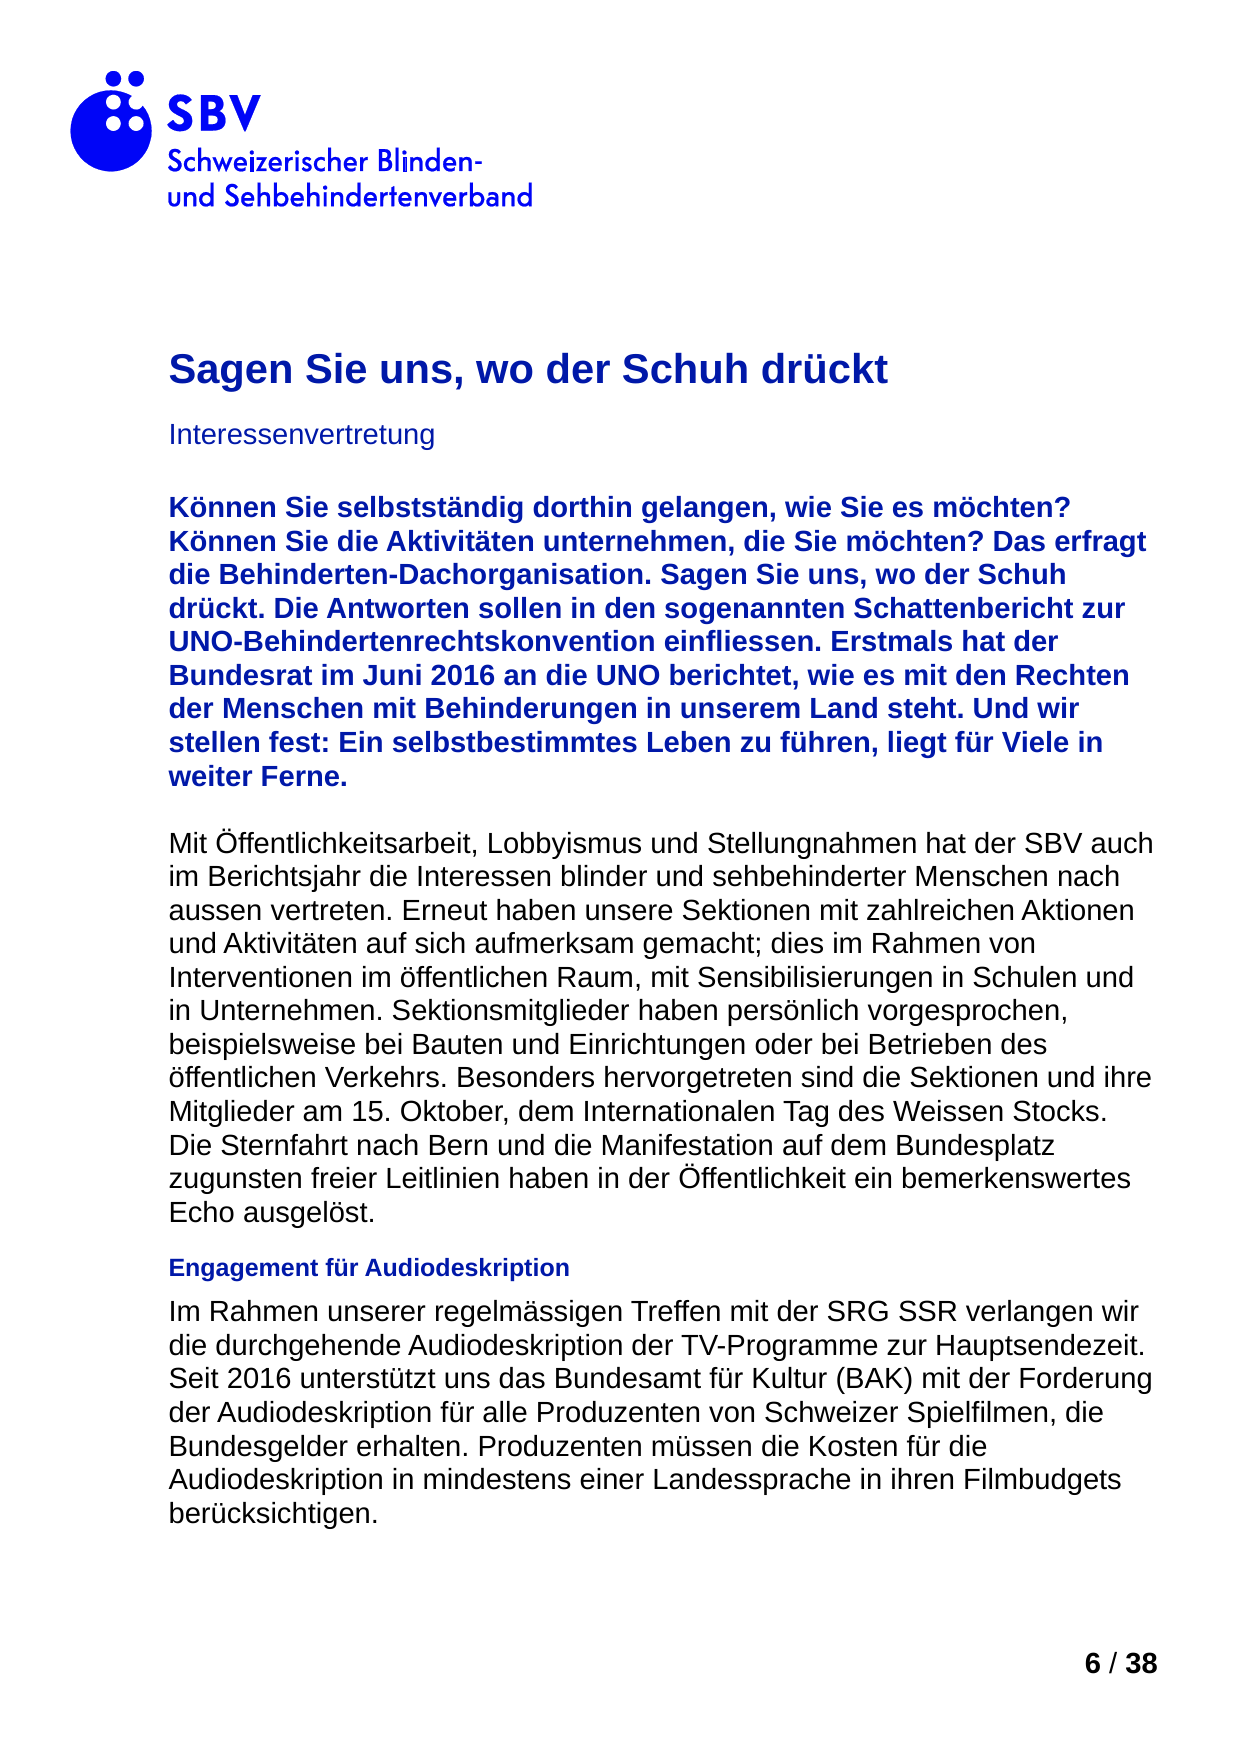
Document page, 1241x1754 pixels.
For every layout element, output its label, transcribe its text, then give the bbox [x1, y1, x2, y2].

subtitle Interessenvertretung [168, 417, 1157, 450]
text Mit Öffentlichkeitsarbeit, Lobbyismus und Stellungnahmen hat der SBV auch im Berichtsjahr die Interessen blinder und sehbehinderter Menschen nach aussen vertreten. Erneut haben unsere Sektionen mit zahlreichen Aktionen und Aktivitäten auf sich aufmerksam gemacht; dies im Rahmen von Interventionen im öffentlichen Raum, mit Sensibilisierungen in Schulen und in Unternehmen. Sektionsmitglieder haben persönlich vorgesprochen, beispielsweise bei Bauten und Einrichtungen oder bei Betrieben des öffentlichen Verkehrs. Besonders hervorgetreten sind die Sektionen und ihre Mitglieder am 15. Oktober, dem Internationalen Tag des Weissen Stocks. Die Sternfahrt nach Bern und die Manifestation auf dem Bundesplatz zugunsten freier Leitlinien haben in der Öffentlichkeit ein bemerkenswertes Echo ausgelöst. [168, 826, 1157, 1228]
text Können Sie selbstständig dorthin gelangen, wie Sie es möchten? Können Sie die Aktivitäten unternehmen, die Sie möchten? Das erfragt die Behinderten-Dachorganisation. Sagen Sie uns, wo der Schuh drückt. Die Antworten sollen in den sogenannten Schattenbericht zur UNO-Behindertenrechtskonvention einfliessen. Erstmals hat der Bundesrat im Juni 2016 an die UNO berichtet, wie es mit den Rechten der Menschen mit Behinderungen in unserem Land steht. Und wir stellen fest: Ein selbstbestimmtes Leben zu führen, liegt für Viele in weiter Ferne. [168, 490, 1157, 792]
subtitle Engagement für Audiodeskription [168, 1253, 1157, 1282]
text Im Rahmen unserer regelmässigen Treffen mit der SRG SSR verlangen wir die durchgehende Audiodeskription der TV-Programme zur Hauptsendezeit. Seit 2016 unterstützt uns das Bundesamt für Kultur (BAK) mit der Forderung der Audiodeskription für alle Produzenten von Schweizer Spielfilmen, die Bundesgelder erhalten. Produzenten müssen die Kosten für die Audiodeskription in mindestens einer Landessprache in ihren Filmbudgets berücksichtigen. [168, 1294, 1157, 1529]
subtitle Sagen Sie uns, wo der Schuh drückt [168, 344, 1157, 392]
